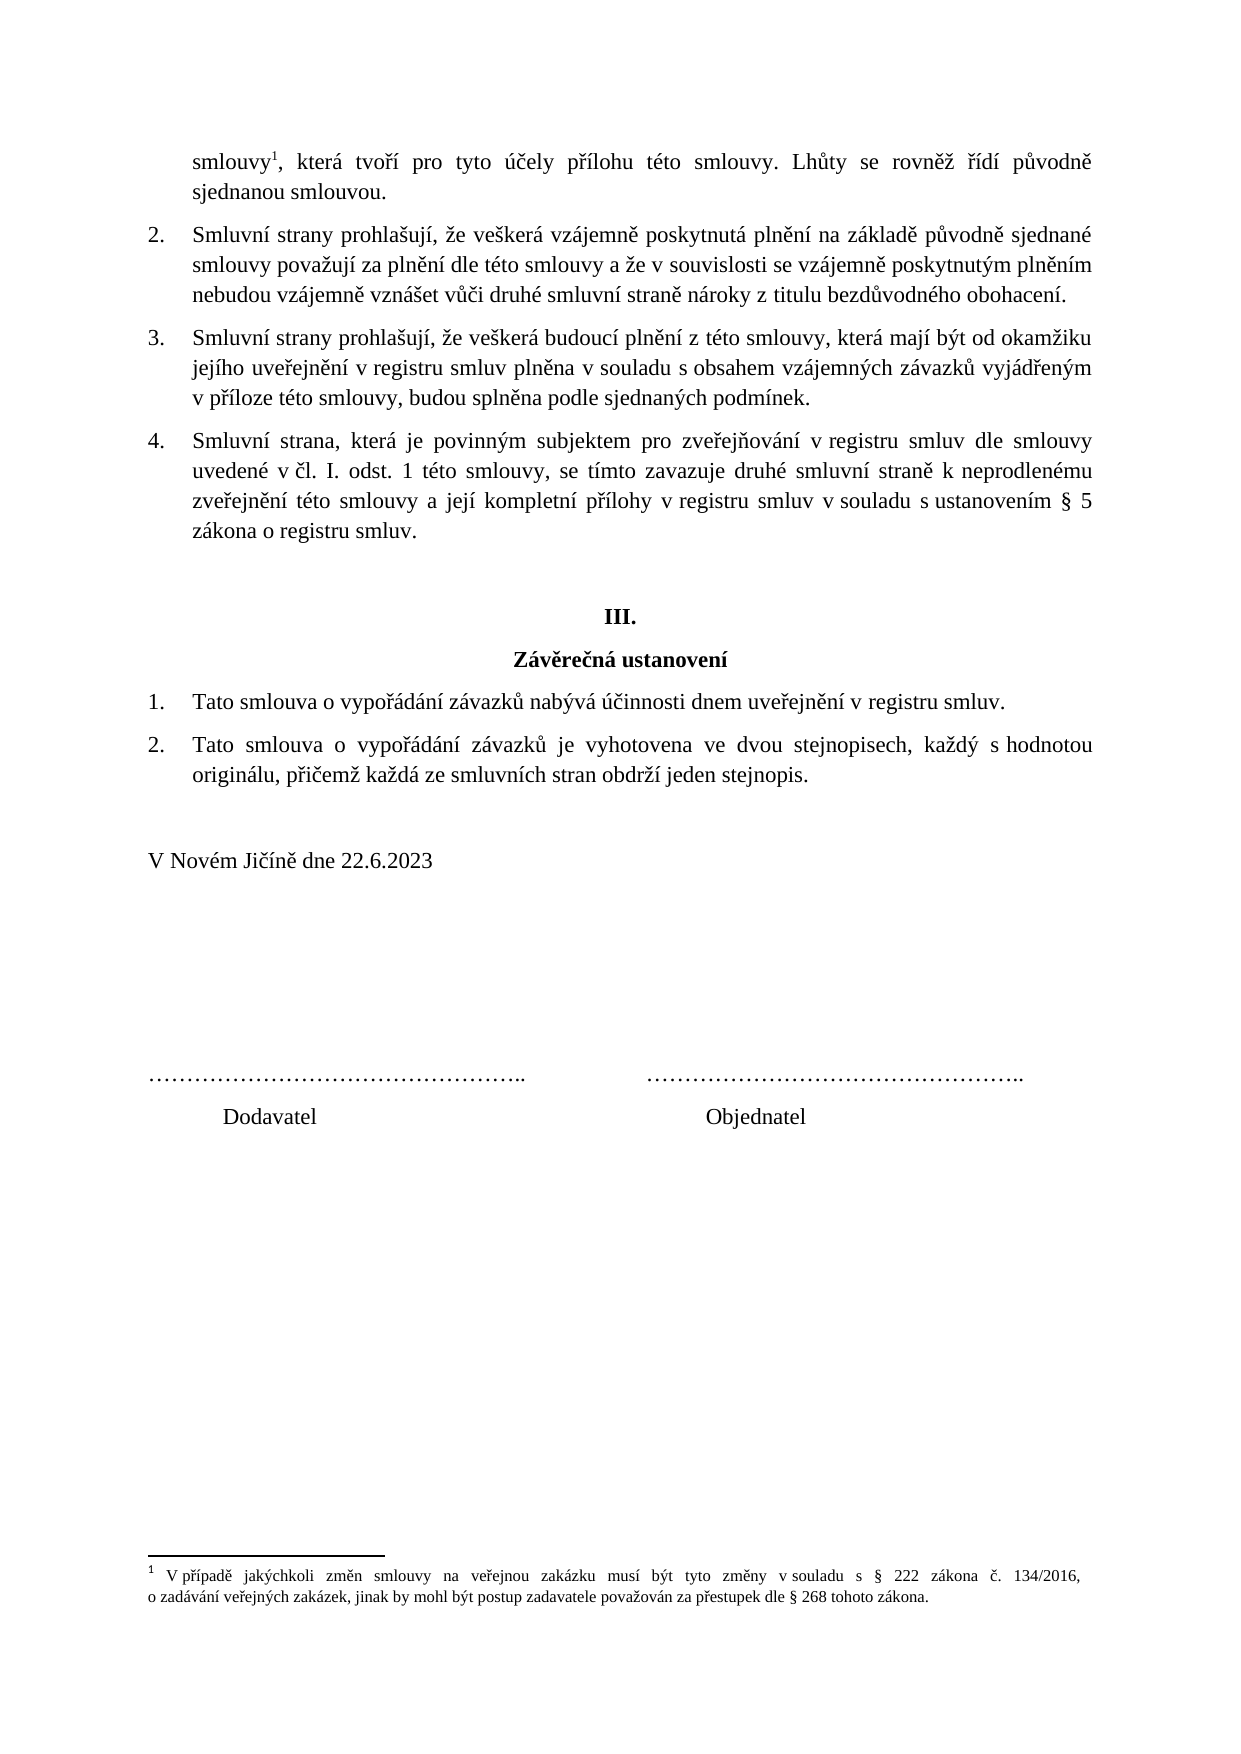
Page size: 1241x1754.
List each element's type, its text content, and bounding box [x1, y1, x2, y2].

list Smluvní strany prohlašují, že veškerá vzájemně poskytnutá plnění na základě původně sjednané smlouvy považují za plnění dle této smlouvy a že v souvislosti se vzájemně poskytnutým plněním nebudou vzájemně vznášet vůči druhé smluvní straně nároky z titulu bezdůvodného obohacení. [148, 221, 1092, 307]
text ………………………………………….. ………………………………………….. [148, 1060, 1092, 1087]
list Smluvní strana, která je povinným subjektem pro zveřejňování v registru smluv dle smlouvy uvedené v čl. I. odst. 1 této smlouvy, se tímto zavazuje druhé smluvní straně k neprodlenému zveřejnění této smlouvy a její kompletní přílohy v registru smluv v souladu s ustanovením § 5 zákona o registru smluv. [148, 427, 1092, 544]
text III. [148, 603, 1092, 629]
list Dodavatel Objednatel [223, 1103, 1092, 1129]
text Závěrečná ustanovení [148, 646, 1092, 672]
list Smluvní strany prohlašují, že veškerá budoucí plnění z této smlouvy, která mají být od okamžiku jejího uveřejnění v registru smluv plněna v souladu s obsahem vzájemných závazků vyjádřeným v příloze této smlouvy, budou splněna podle sjednaných podmínek. [148, 324, 1092, 411]
list Tato smlouva o vypořádání závazků nabývá účinnosti dnem uveřejnění v registru smluv. [148, 688, 1092, 715]
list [148, 148, 1092, 204]
list Tato smlouva o vypořádání závazků je vyhotovena ve dvou stejnopisech, každý s hodnotou originálu, přičemž každá ze smluvních stran obdrží jeden stejnopis. [148, 731, 1092, 788]
text V Novém Jičíně dne 22.6.2023 [148, 847, 1092, 873]
